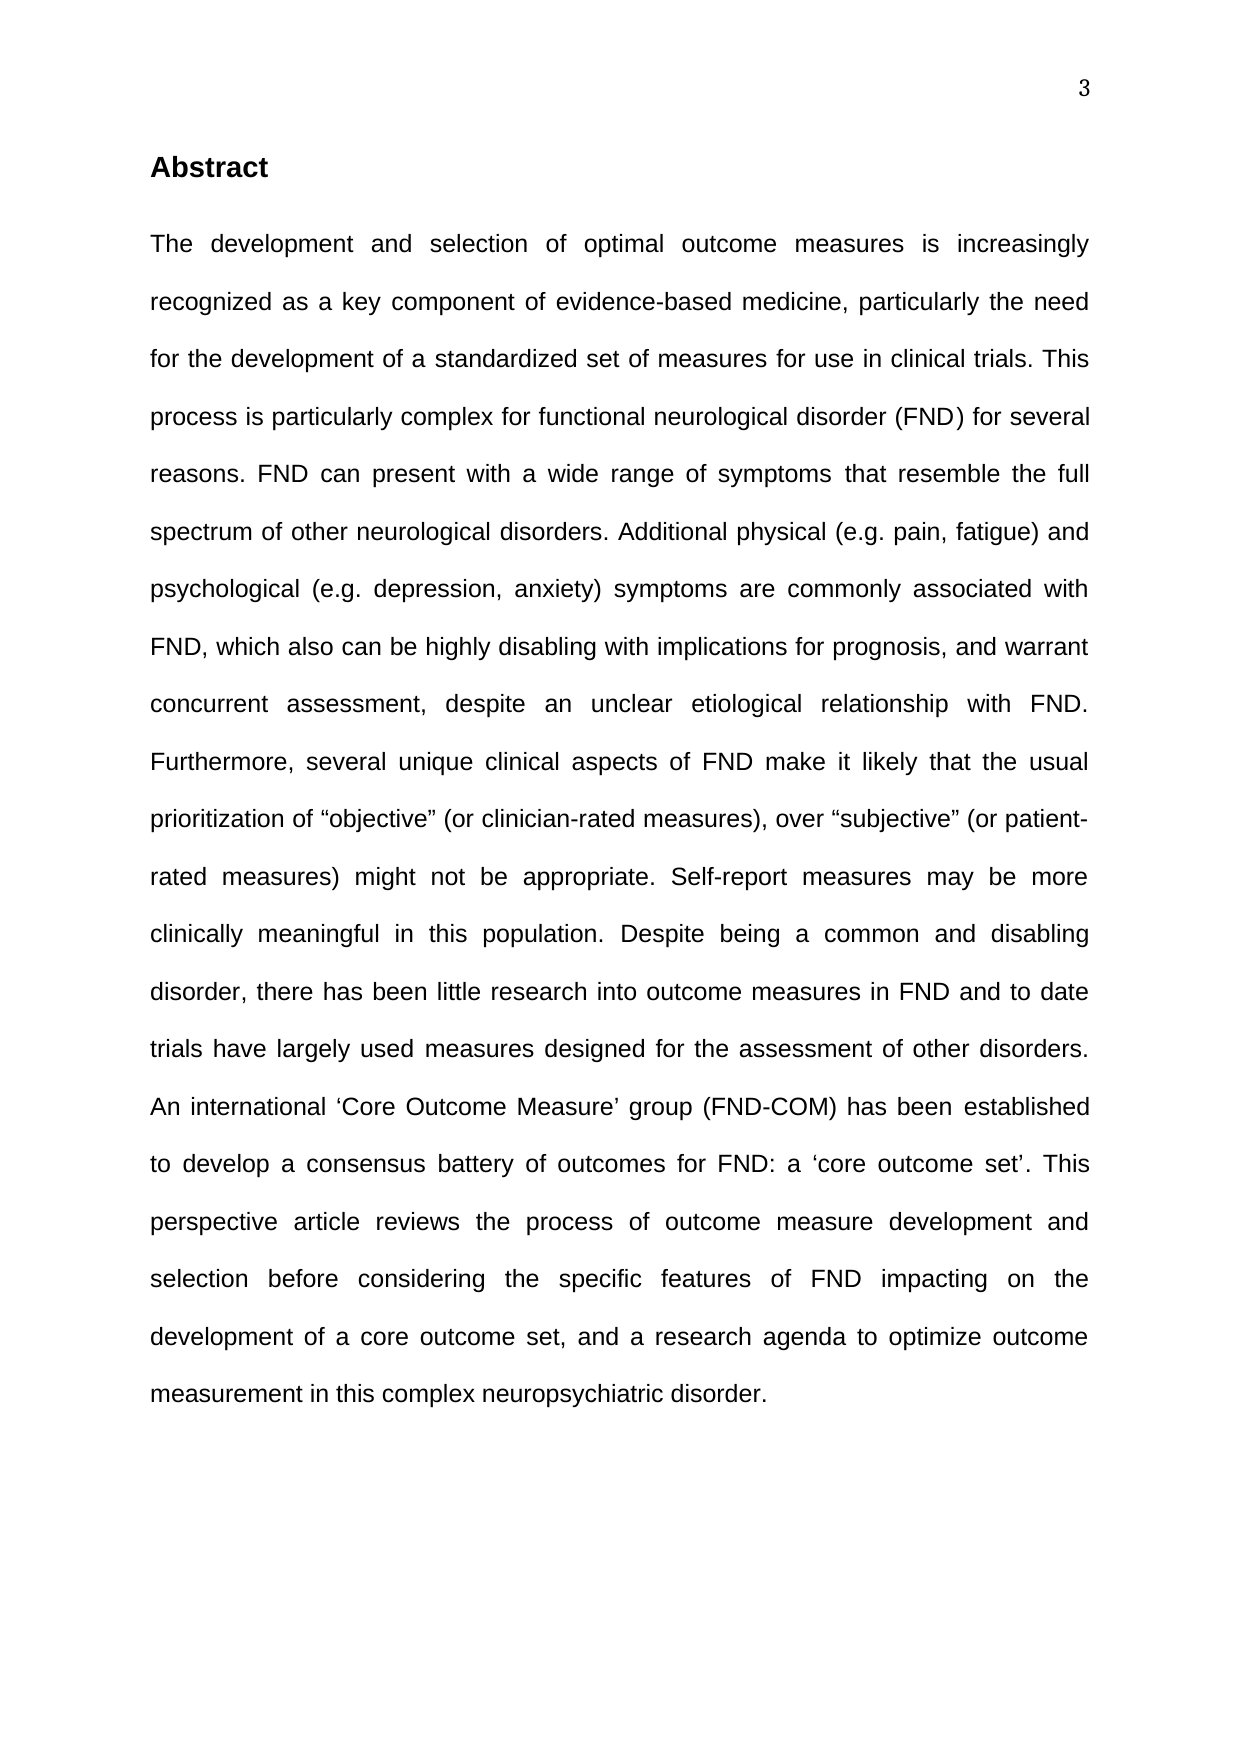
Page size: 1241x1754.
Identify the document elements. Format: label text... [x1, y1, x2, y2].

text The development and selection of optimal outcome measures is increasingly recognized as a key component of evidence-based medicine, particularly the need for the development of a standardized set of measures for use in clinical trials. This process is particularly complex for functional neurological disorder (FND) for several reasons. FND can present with a wide range of symptoms that resemble the full spectrum of other neurological disorders. Additional physical (e.g. pain, fatigue) and psychological (e.g. depression, anxiety) symptoms are commonly associated with FND, which also can be highly disabling with implications for prognosis, and warrant concurrent assessment, despite an unclear etiological relationship with FND. Furthermore, several unique clinical aspects of FND make it likely that the usual prioritization of “objective” (or clinician-rated measures), over “subjective” (or patient-rated measures) might not be appropriate. Self-report measures may be more clinically meaningful in this population. Despite being a common and disabling disorder, there has been little research into outcome measures in FND and to date trials have largely used measures designed for the assessment of other disorders. An international ‘Core Outcome Measure’ group (FND-COM) has been established to develop a consensus battery of outcomes for FND: a ‘core outcome set’. This perspective article reviews the process of outcome measure development and selection before considering the specific features of FND impacting on the development of a core outcome set, and a research agenda to optimize outcome measurement in this complex neuropsychiatric disorder. [150, 229, 1090, 1408]
text Abstract [150, 150, 1090, 183]
